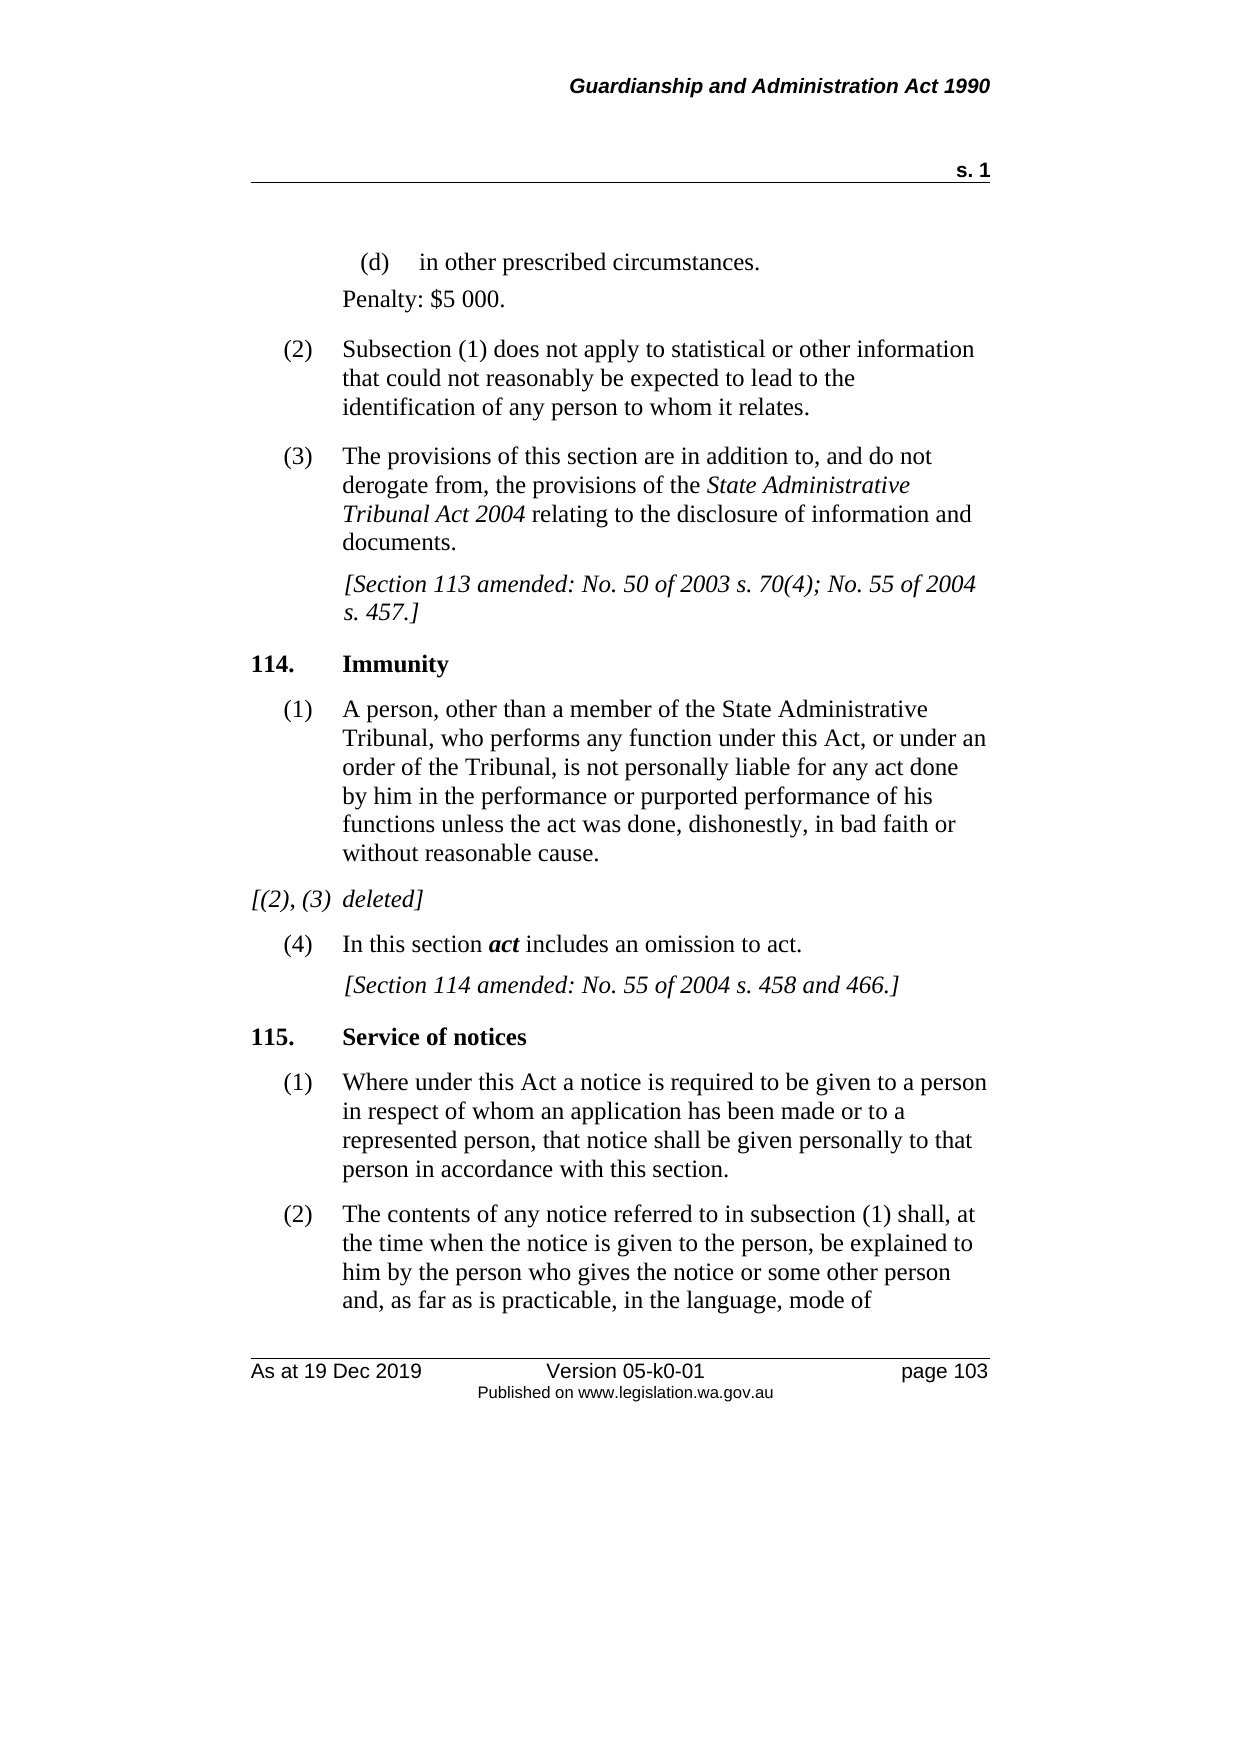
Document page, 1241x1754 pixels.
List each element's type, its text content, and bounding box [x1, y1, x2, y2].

text Penalty: $5 000. [251, 284, 990, 313]
text [Section 113 amended: No. 50 of 2003 s. 70(4); No. 55 of 2004 s. 457.] [251, 569, 990, 626]
text (1) A person, other than a member of the State Administrative Tribunal, who performs any function under this Act, or under an order of the Tribunal, is not personally liable for any act done by him in the performance or purported performance of his functions unless the act was done, dishonestly, in bad faith or without reasonable cause. [251, 694, 990, 867]
text (d) in other prescribed circumstances. [251, 247, 990, 276]
text [(2), (3) deleted] [251, 884, 990, 912]
text (2) Subsection (1) does not apply to statistical or other information that could not reasonably be expected to lead to the identification of any person to whom it relates. [251, 334, 990, 420]
text [Section 114 amended: No. 55 of 2004 s. 458 and 466.] [251, 970, 990, 999]
subtitle 115. Service of notices [251, 1022, 990, 1051]
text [251, 1199, 990, 1314]
subtitle 114. Immunity [251, 649, 990, 678]
text (3) The provisions of this section are in addition to, and do not derogate from, the provisions of the State Administrative Tribunal Act 2004 relating to the disclosure of information and documents. [251, 441, 990, 556]
text (1) Where under this Act a notice is required to be given to a person in respect of whom an application has been made or to a represented person, that notice shall be given personally to that person in accordance with this section. [251, 1067, 990, 1182]
text (4) In this section act includes an omission to act. [251, 929, 990, 958]
